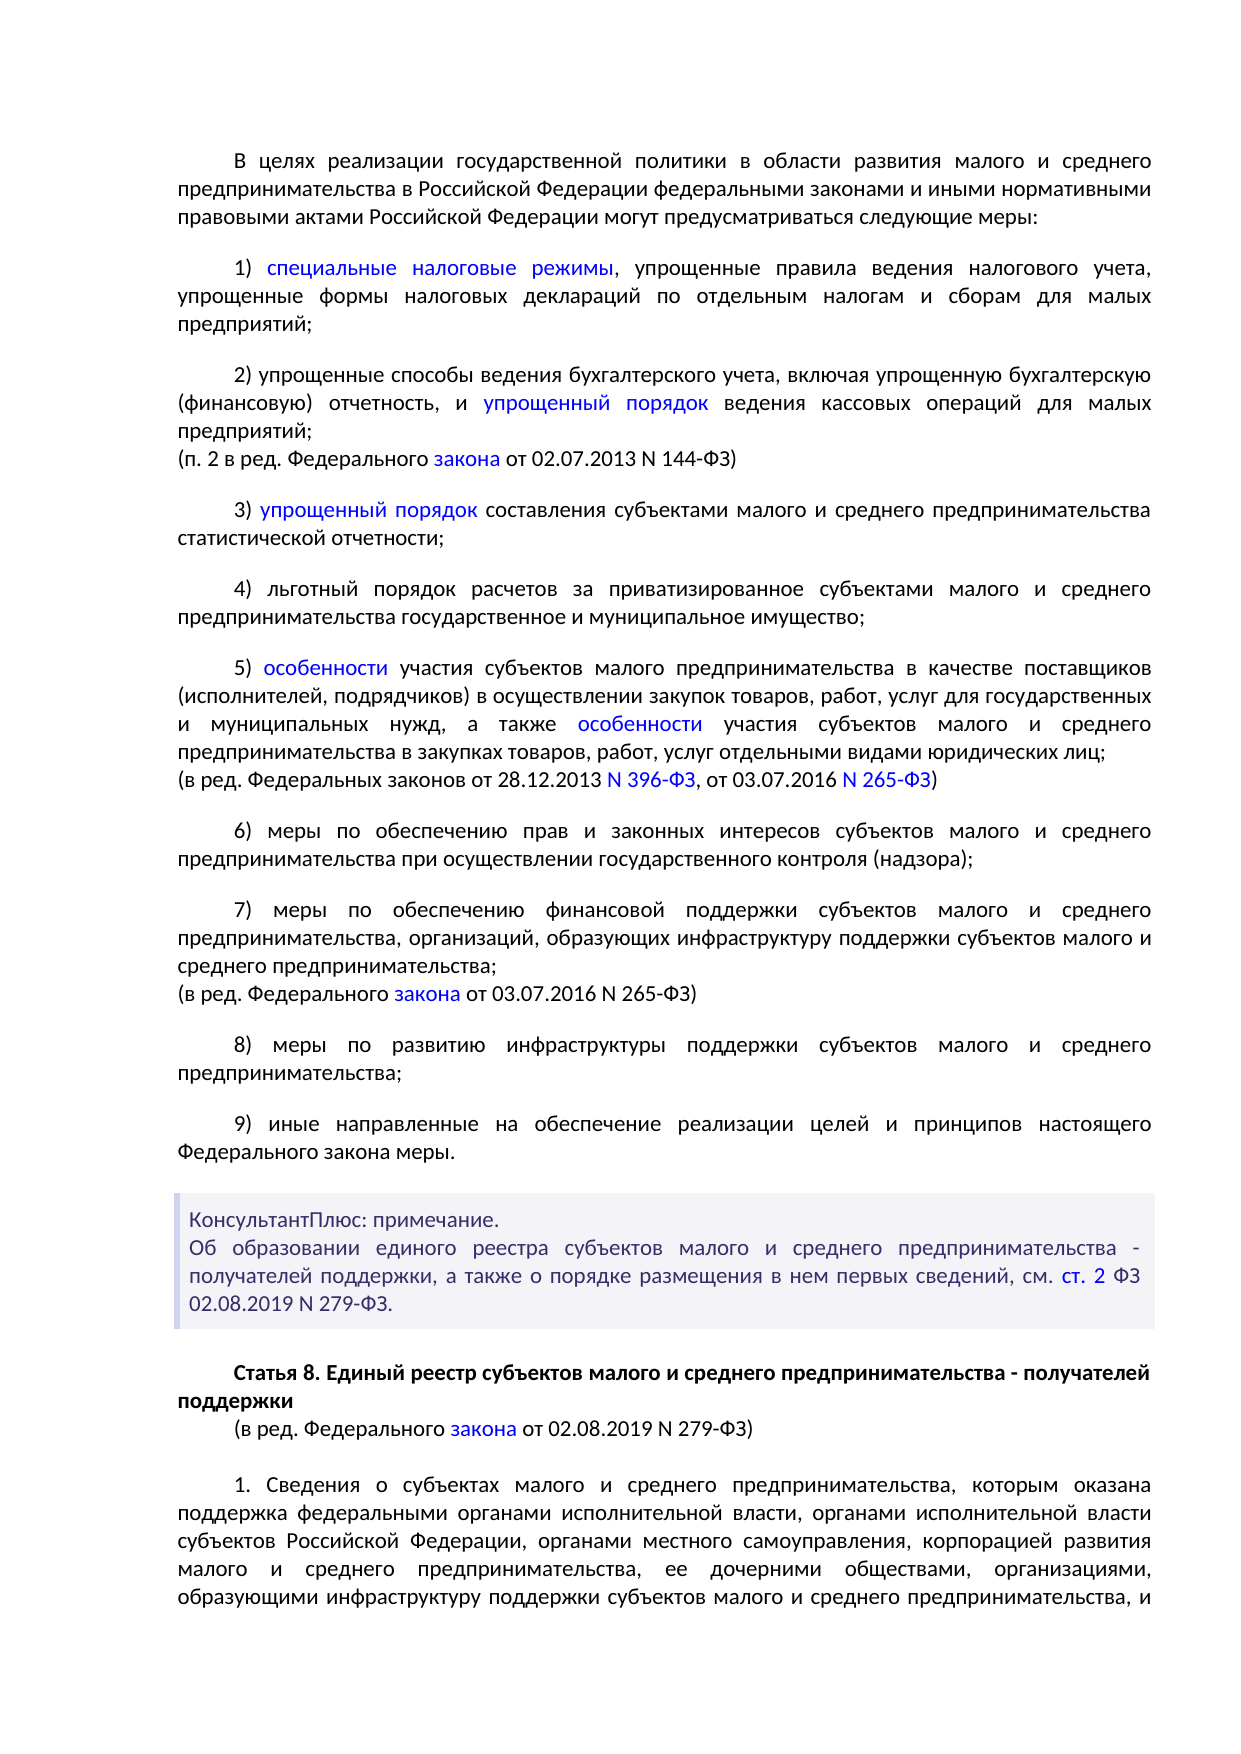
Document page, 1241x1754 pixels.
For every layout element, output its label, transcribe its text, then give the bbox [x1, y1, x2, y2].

text (в ред. Федерального закона от 03.07.2016 N 265-ФЗ) [177, 979, 1152, 1007]
text 1) специальные налоговые режимы, упрощенные правила ведения налогового учета, упрощенные формы налоговых деклараций по отдельным налогам и сборам для малых предприятий; [177, 253, 1152, 337]
text 5) особенности участия субъектов малого предпринимательства в качестве поставщиков (исполнителей, подрядчиков) в осуществлении закупок товаров, работ, услуг для государственных и муниципальных нужд, а также особенности участия субъектов малого и среднего предпринимательства в закупках товаров, работ, услуг отдельными видами юридических лиц; [177, 653, 1152, 765]
text 7) меры по обеспечению финансовой поддержки субъектов малого и среднего предпринимательства, организаций, образующих инфраструктуру поддержки субъектов малого и среднего предпринимательства; [177, 895, 1152, 979]
text 6) меры по обеспечению прав и законных интересов субъектов малого и среднего предпринимательства при осуществлении государственного контроля (надзора); [177, 816, 1152, 872]
text 4) льготный порядок расчетов за приватизированное субъектами малого и среднего предпринимательства государственное и муниципальное имущество; [177, 574, 1152, 630]
text 3) упрощенный порядок составления субъектами малого и среднего предпринимательства статистической отчетности; [177, 495, 1152, 551]
text 2) упрощенные способы ведения бухгалтерского учета, включая упрощенную бухгалтерскую (финансовую) отчетность, и упрощенный порядок ведения кассовых операций для малых предприятий; [177, 360, 1152, 444]
text В целях реализации государственной политики в области развития малого и среднего предпринимательства в Российской Федерации федеральными законами и иными нормативными правовыми актами Российской Федерации могут предусматриваться следующие меры: [177, 146, 1152, 230]
table_header КонсультантПлюс: примечание. Об образовании единого реестра субъектов малого и среднего предпринимательства - получателей поддержки, а также о порядке размещения в нем первых сведений, см. ст. 2 ФЗ 02.08.2019 N 279-ФЗ. [180, 1193, 1149, 1329]
title Статья 8. Единый реестр субъектов малого и среднего предпринимательства - получателей поддержки [177, 1358, 1152, 1414]
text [177, 1470, 1152, 1610]
text (в ред. Федеральных законов от 28.12.2013 N 396-ФЗ, от 03.07.2016 N 265-ФЗ) [177, 765, 1152, 793]
text (п. 2 в ред. Федерального закона от 02.07.2013 N 144-ФЗ) [177, 444, 1152, 472]
text 8) меры по развитию инфраструктуры поддержки субъектов малого и среднего предпринимательства; [177, 1030, 1152, 1086]
text (в ред. Федерального закона от 02.08.2019 N 279-ФЗ) [177, 1414, 1152, 1442]
text 9) иные направленные на обеспечение реализации целей и принципов настоящего Федерального закона меры. [177, 1109, 1152, 1165]
